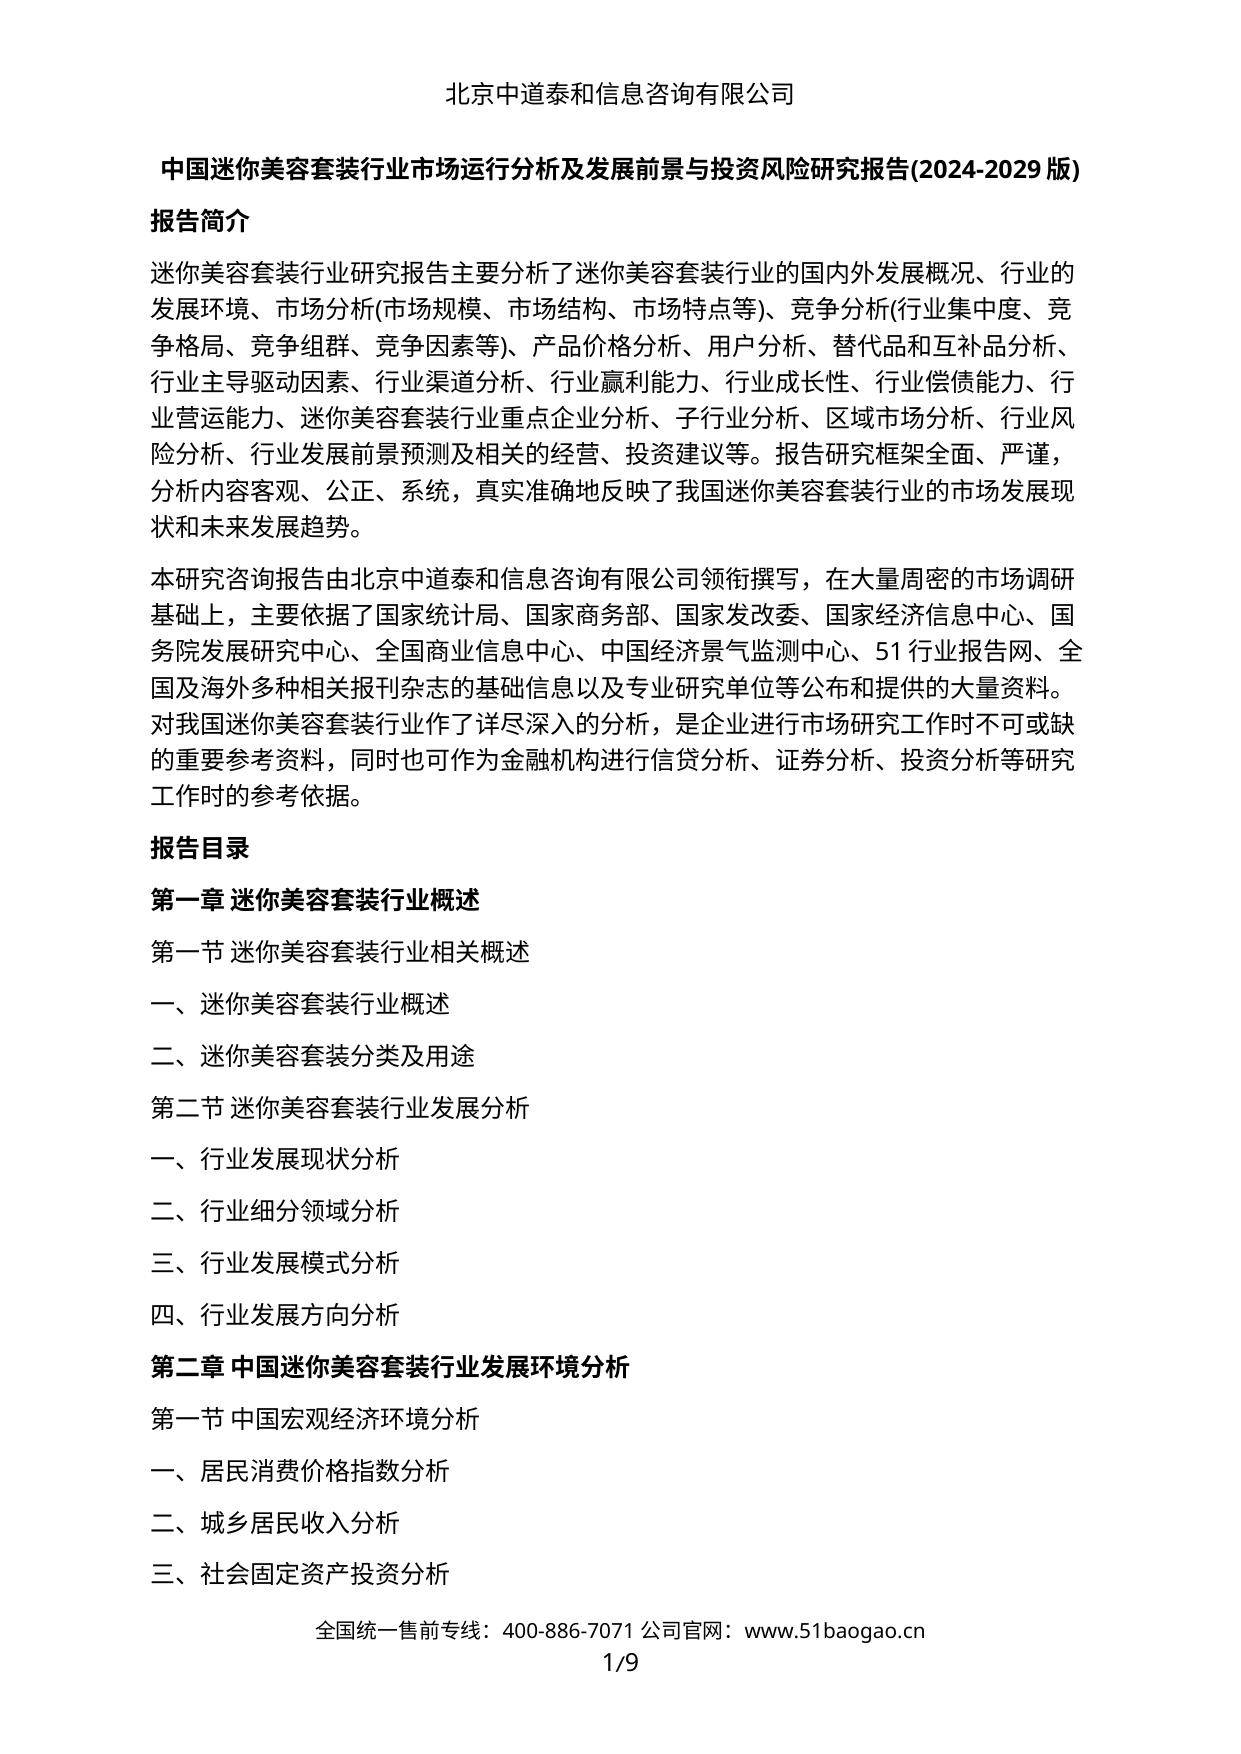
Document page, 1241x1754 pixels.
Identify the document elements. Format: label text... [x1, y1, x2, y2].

text 报告简介 [150, 202, 1090, 238]
text 第一节 中国宏观经济环境分析 [150, 1399, 1090, 1436]
text 报告目录 [150, 829, 1090, 865]
text 三、社会固定资产投资分析 [150, 1555, 1090, 1591]
text 中国迷你美容套装行业市场运行分析及发展前景与投资风险研究报告(2024-2029版) [150, 150, 1090, 186]
text 迷你美容套装行业研究报告主要分析了迷你美容套装行业的国内外发展概况、行业的发展环境、市场分析(市场规模、市场结构、市场特点等)、竞争分析(行业集中度、竞争格局、竞争组群、竞争因素等)、产品价格分析、用户分析、替代品和互补品分析、行业主导驱动因素、行业渠道分析、行业赢利能力、行业成长性、行业偿债能力、行业营运能力、迷你美容套装行业重点企业分析、子行业分析、区域市场分析、行业风险分析、行业发展前景预测及相关的经营、投资建议等。报告研究框架全面、严谨，分析内容客观、公正、系统，真实准确地反映了我国迷你美容套装行业的市场发展现状和未来发展趋势。 [150, 254, 1090, 544]
text 二、迷你美容套装分类及用途 [150, 1036, 1090, 1072]
text 一、行业发展现状分析 [150, 1140, 1090, 1176]
text 一、居民消费价格指数分析 [150, 1451, 1090, 1487]
text 第二节 迷你美容套装行业发展分析 [150, 1088, 1090, 1124]
text 二、城乡居民收入分析 [150, 1503, 1090, 1539]
text 四、行业发展方向分析 [150, 1296, 1090, 1332]
text 一、迷你美容套装行业概述 [150, 984, 1090, 1021]
text 二、行业细分领域分析 [150, 1192, 1090, 1228]
text 第一节 迷你美容套装行业相关概述 [150, 932, 1090, 969]
text 本研究咨询报告由北京中道泰和信息咨询有限公司领衔撰写，在大量周密的市场调研基础上，主要依据了国家统计局、国家商务部、国家发改委、国家经济信息中心、国务院发展研究中心、全国商业信息中心、中国经济景气监测中心、51行业报告网、全国及海外多种相关报刊杂志的基础信息以及专业研究单位等公布和提供的大量资料。对我国迷你美容套装行业作了详尽深入的分析，是企业进行市场研究工作时不可或缺的重要参考资料，同时也可作为金融机构进行信贷分析、证券分析、投资分析等研究工作时的参考依据。 [150, 559, 1090, 813]
text 三、行业发展模式分析 [150, 1244, 1090, 1280]
text 第二章 中国迷你美容套装行业发展环境分析 [150, 1347, 1090, 1384]
text 第一章 迷你美容套装行业概述 [150, 881, 1090, 917]
